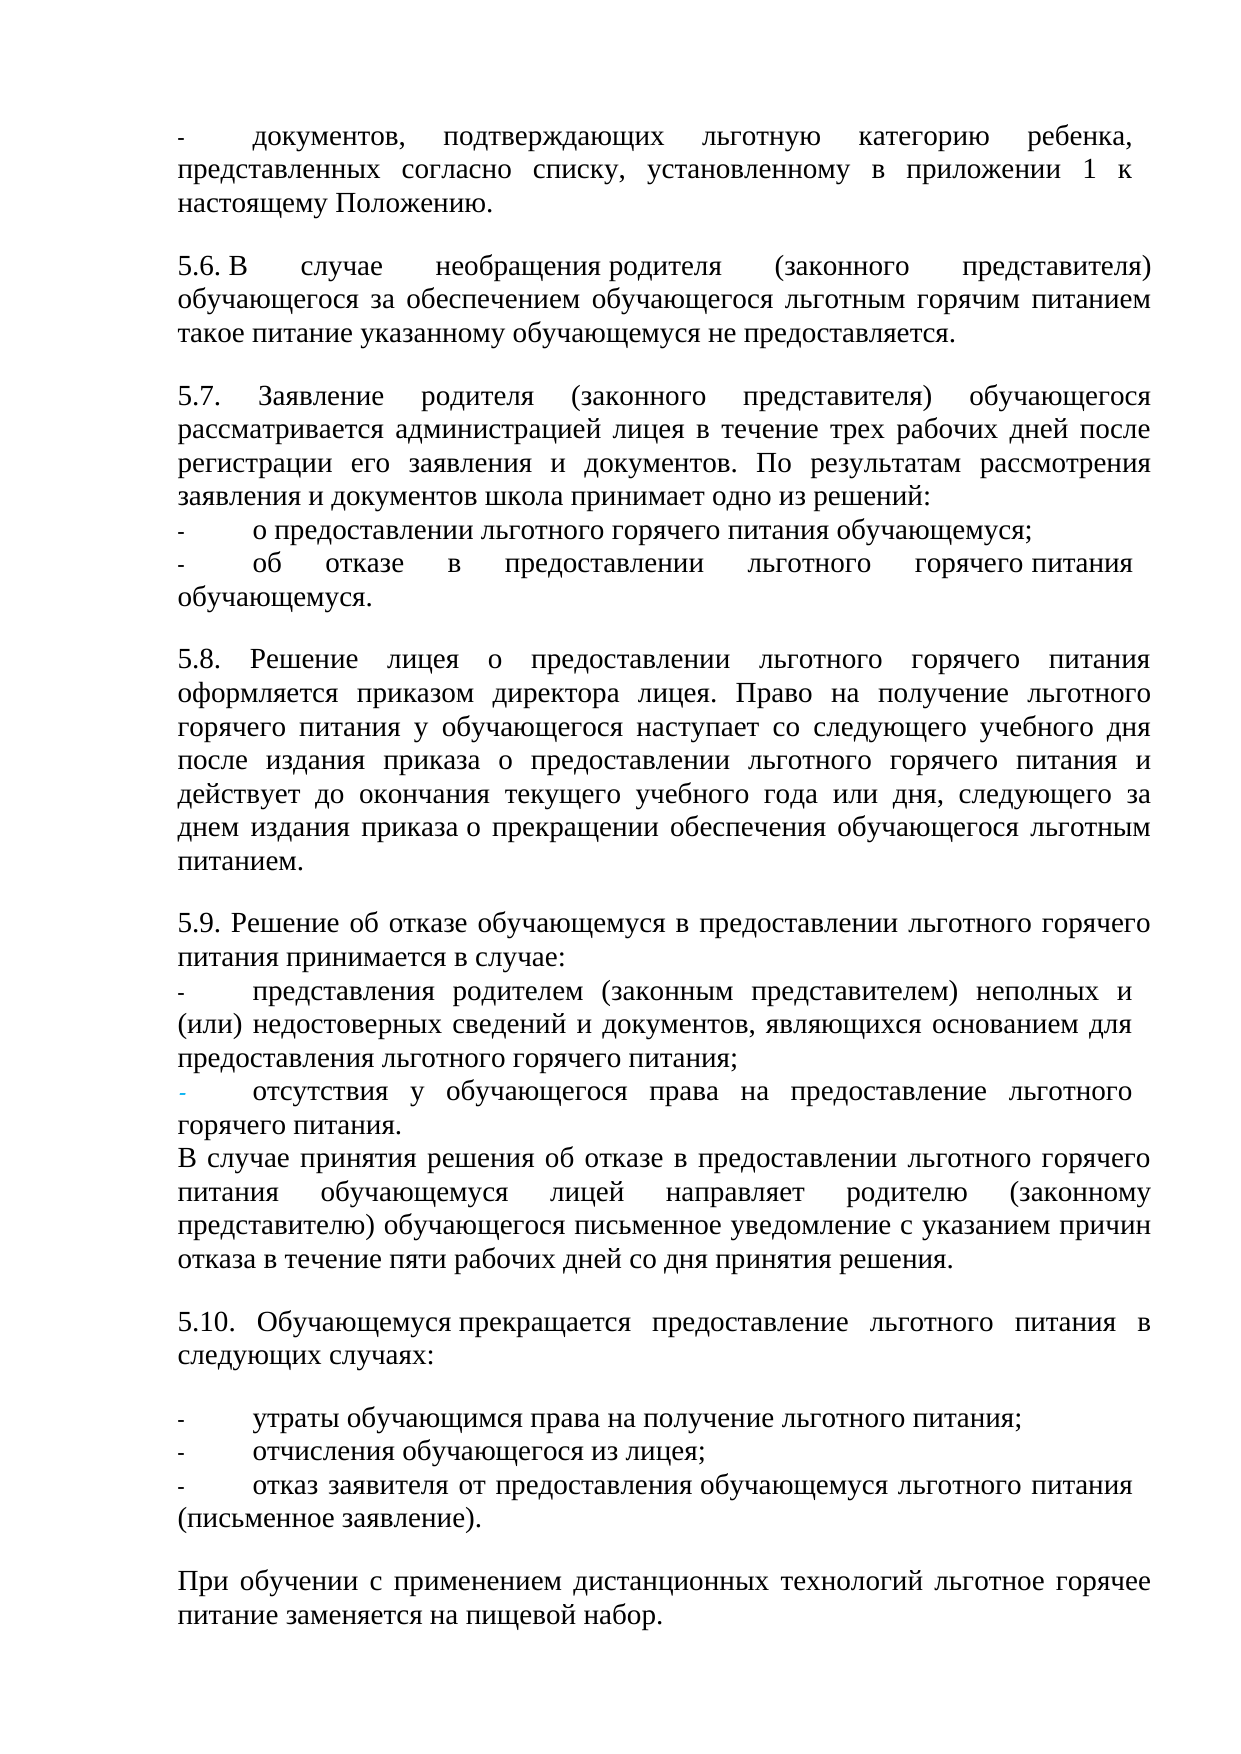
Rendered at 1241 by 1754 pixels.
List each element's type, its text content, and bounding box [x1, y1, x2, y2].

list представления родителем (законным представителем) неполных и (или) недостоверных сведений и документов, являющихся основанием для предоставления льготного горячего питания; [177, 973, 1133, 1073]
list о предоставлении льготного горячего питания обучающемуся; [177, 512, 1133, 545]
text 5.10. Обучающемуся прекращается предоставление льготного питания в следующих случаях: [177, 1304, 1152, 1371]
text 5.8. Решение лицея о предоставлении льготного горячего питания оформляется приказом директора лицея. Право на получение льготного горячего питания у обучающегося наступает со следующего учебного дня после издания приказа о предоставлении льготного горячего питания и действует до окончания текущего учебного года или дня, следующего за днем издания приказа о прекращении обеспечения обучающегося льготным питанием. [177, 642, 1152, 876]
list об отказе в предоставлении льготного горячего питания обучающемуся. [177, 545, 1133, 612]
text 5.9. Решение об отказе обучающемуся в предоставлении льготного горячего питания принимается в случае: [177, 906, 1152, 973]
text 5.6. В случае необращения родителя (законного представителя) обучающегося за обеспечением обучающегося льготным горячим питанием такое питание указанному обучающемуся не предоставляется. [177, 248, 1152, 348]
list отказ заявителя от предоставления обучающемуся льготного питания (письменное заявление). [177, 1467, 1133, 1534]
list отсутствия у обучающегося права на предоставление льготного горячего питания. [177, 1073, 1133, 1140]
list документов, подтверждающих льготную категорию ребенка, представленных согласно списку, установленному в приложении 1 к настоящему Положению. [177, 118, 1133, 219]
text В случае принятия решения об отказе в предоставлении льготного горячего питания обучающемуся лицей направляет родителю (законному представителю) обучающегося письменное уведомление с указанием причин отказа в течение пяти рабочих дней со дня принятия решения. [177, 1140, 1152, 1274]
list отчисления обучающегося из лицея; [177, 1433, 1133, 1467]
text 5.7. Заявление родителя (законного представителя) обучающегося рассматривается администрацией лицея в течение трех рабочих дней после регистрации его заявления и документов. По результатам рассмотрения заявления и документов школа принимает одно из решений: [177, 378, 1152, 512]
text При обучении с применением дистанционных технологий льготное горячее питание заменяется на пищевой набор. [177, 1563, 1152, 1630]
list утраты обучающимся права на получение льготного питания; [177, 1400, 1133, 1433]
